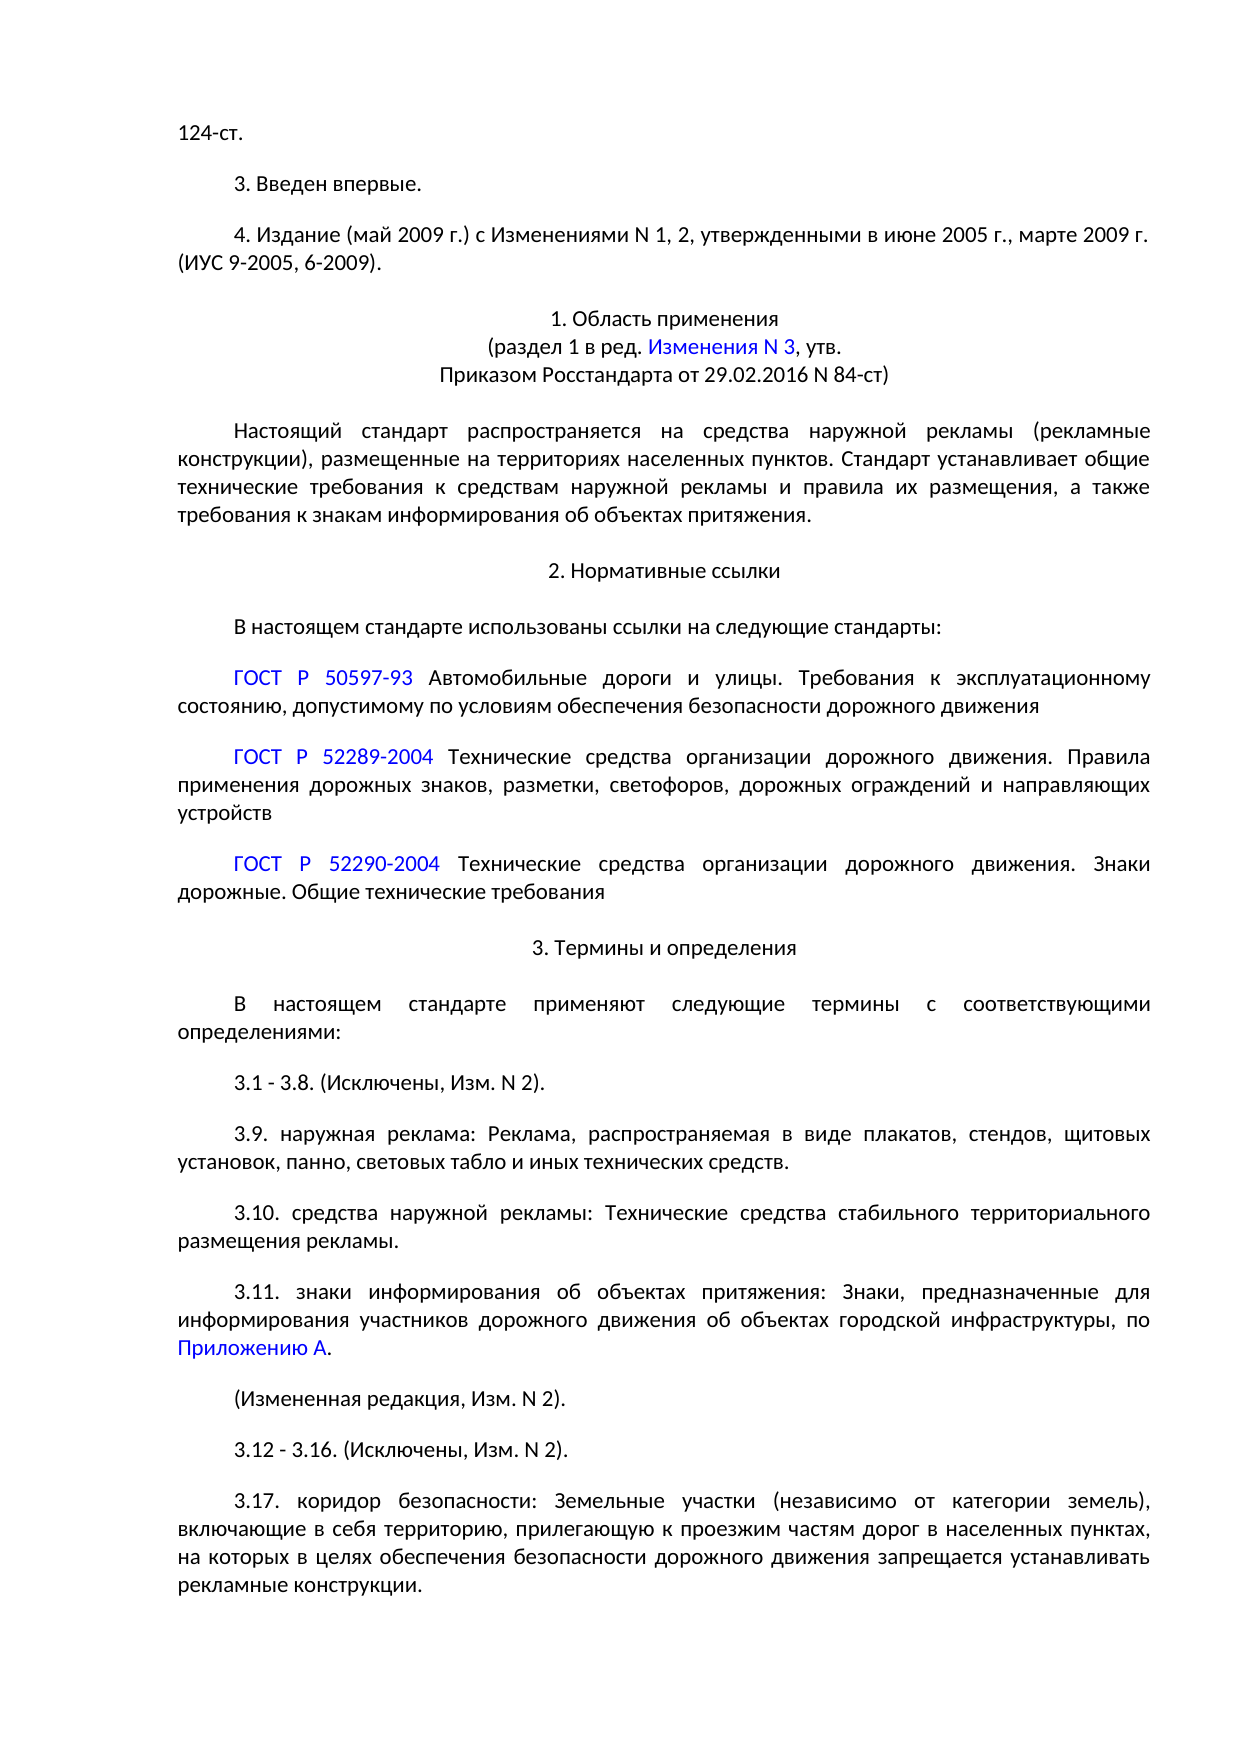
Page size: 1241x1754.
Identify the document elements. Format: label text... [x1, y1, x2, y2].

text (Измененная редакция, Изм. N 2). [177, 1384, 1152, 1412]
text 3.10. средства наружной рекламы: Технические средства стабильного территориального размещения рекламы. [177, 1198, 1152, 1254]
text ГОСТ Р 50597-93 Автомобильные дороги и улицы. Требования к эксплуатационному состоянию, допустимому по условиям обеспечения безопасности дорожного движения [177, 663, 1152, 719]
text 3.12 - 3.16. (Исключены, Изм. N 2). [177, 1435, 1152, 1463]
text В настоящем стандарте использованы ссылки на следующие стандарты: [177, 612, 1152, 640]
text Настоящий стандарт распространяется на средства наружной рекламы (рекламные конструкции), размещенные на территориях населенных пунктов. Стандарт устанавливает общие технические требования к средствам наружной рекламы и правила их размещения, а также требования к знакам информирования об объектах притяжения. [177, 416, 1152, 528]
text 3. Термины и определения [177, 933, 1152, 961]
text ГОСТ Р 52289-2004 Технические средства организации дорожного движения. Правила применения дорожных знаков, разметки, светофоров, дорожных ограждений и направляющих устройств [177, 742, 1152, 826]
text (раздел 1 в ред. Изменения N 3, утв. [177, 332, 1152, 360]
text В настоящем стандарте применяют следующие термины с соответствующими определениями: [177, 989, 1152, 1045]
text 1. Область применения [177, 304, 1152, 332]
text 3.17. коридор безопасности: Земельные участки (независимо от категории земель), включающие в себя территорию, прилегающую к проезжим частям дорог в населенных пунктах, на которых в целях обеспечения безопасности дорожного движения запрещается устанавливать рекламные конструкции. [177, 1486, 1152, 1598]
text 3.1 - 3.8. (Исключены, Изм. N 2). [177, 1068, 1152, 1096]
text 3. Введен впервые. [177, 169, 1152, 197]
text 3.9. наружная реклама: Реклама, распространяемая в виде плакатов, стендов, щитовых установок, панно, световых табло и иных технических средств. [177, 1119, 1152, 1175]
text 3.11. знаки информирования об объектах притяжения: Знаки, предназначенные для информирования участников дорожного движения об объектах городской инфраструктуры, по Приложению А. [177, 1277, 1152, 1361]
text ГОСТ Р 52290-2004 Технические средства организации дорожного движения. Знаки дорожные. Общие технические требования [177, 849, 1152, 905]
text 4. Издание (май 2009 г.) с Изменениями N 1, 2, утвержденными в июне 2005 г., марте 2009 г. (ИУС 9-2005, 6-2009). [177, 220, 1152, 276]
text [177, 118, 1152, 146]
text 2. Нормативные ссылки [177, 556, 1152, 584]
text Приказом Росстандарта от 29.02.2016 N 84-ст) [177, 360, 1152, 388]
